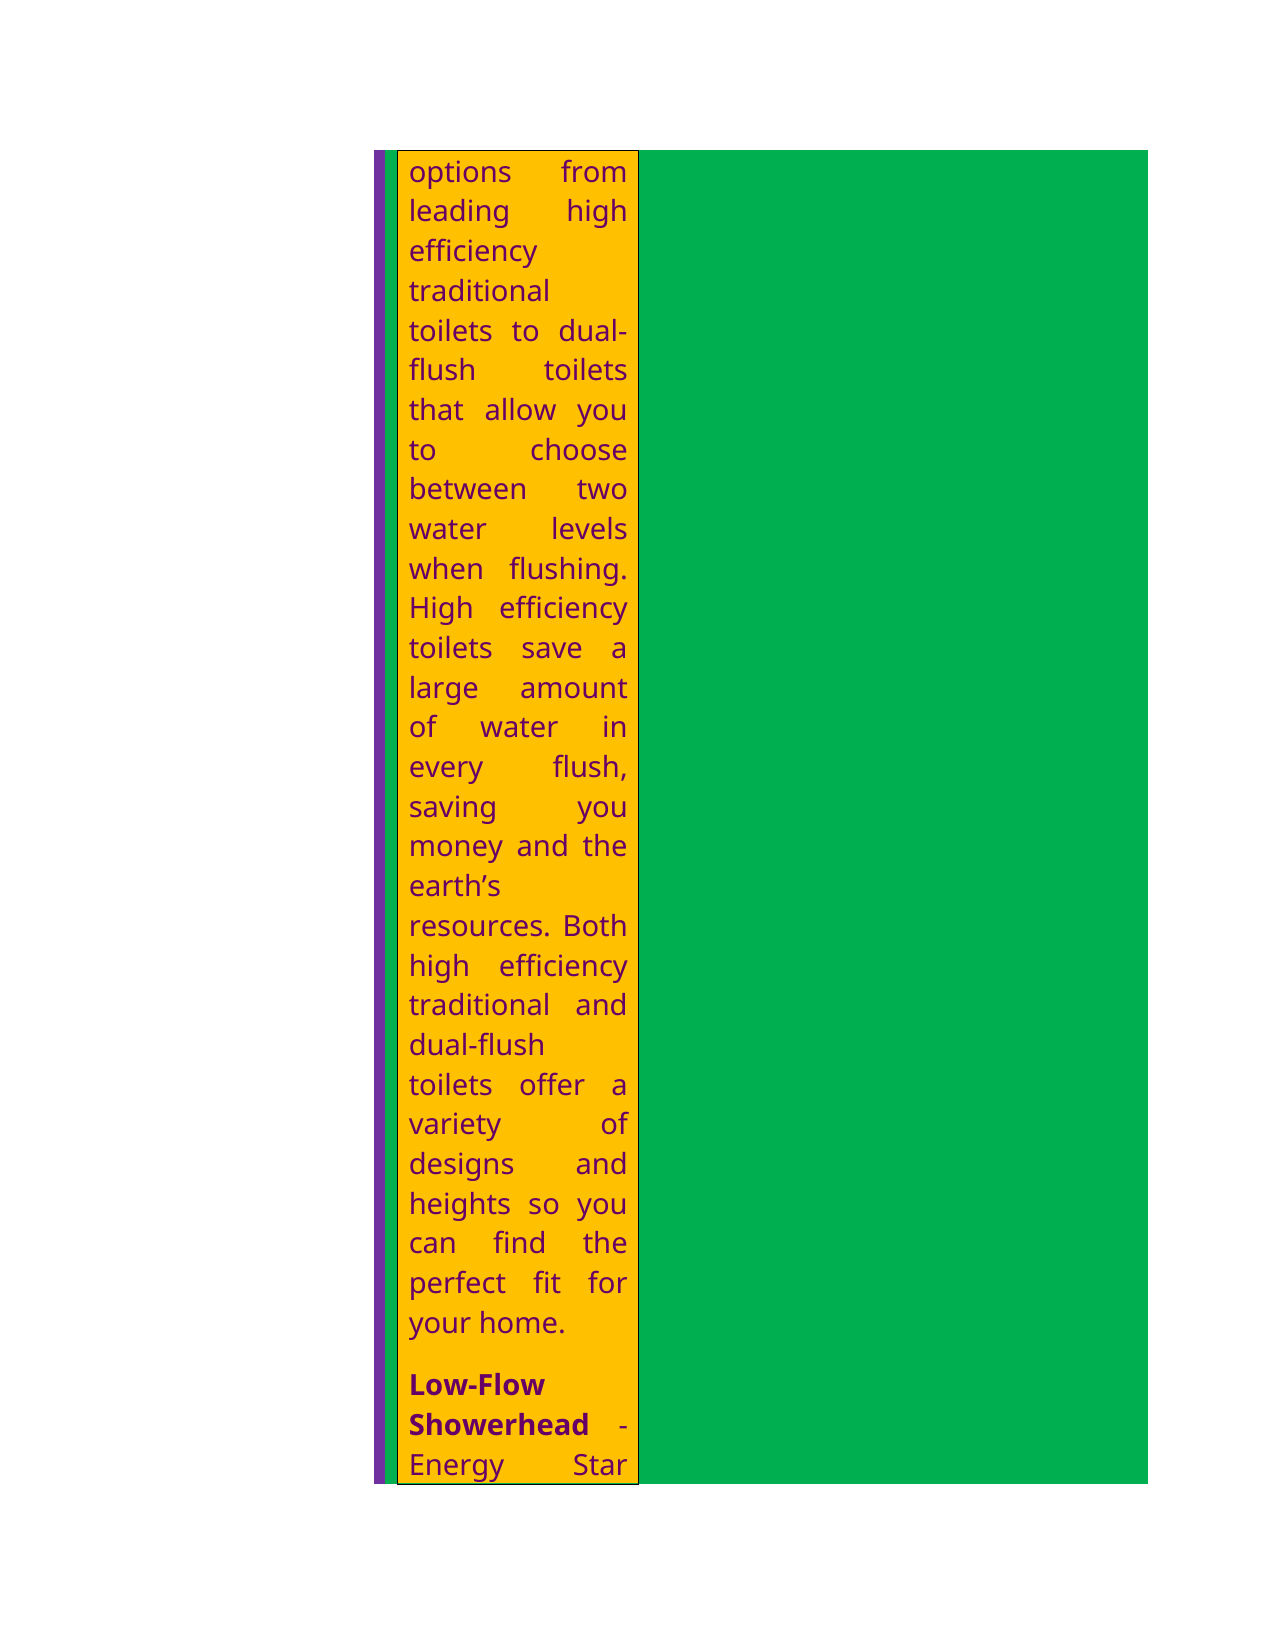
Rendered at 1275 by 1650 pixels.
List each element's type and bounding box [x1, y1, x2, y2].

table_header [374, 150, 385, 1484]
